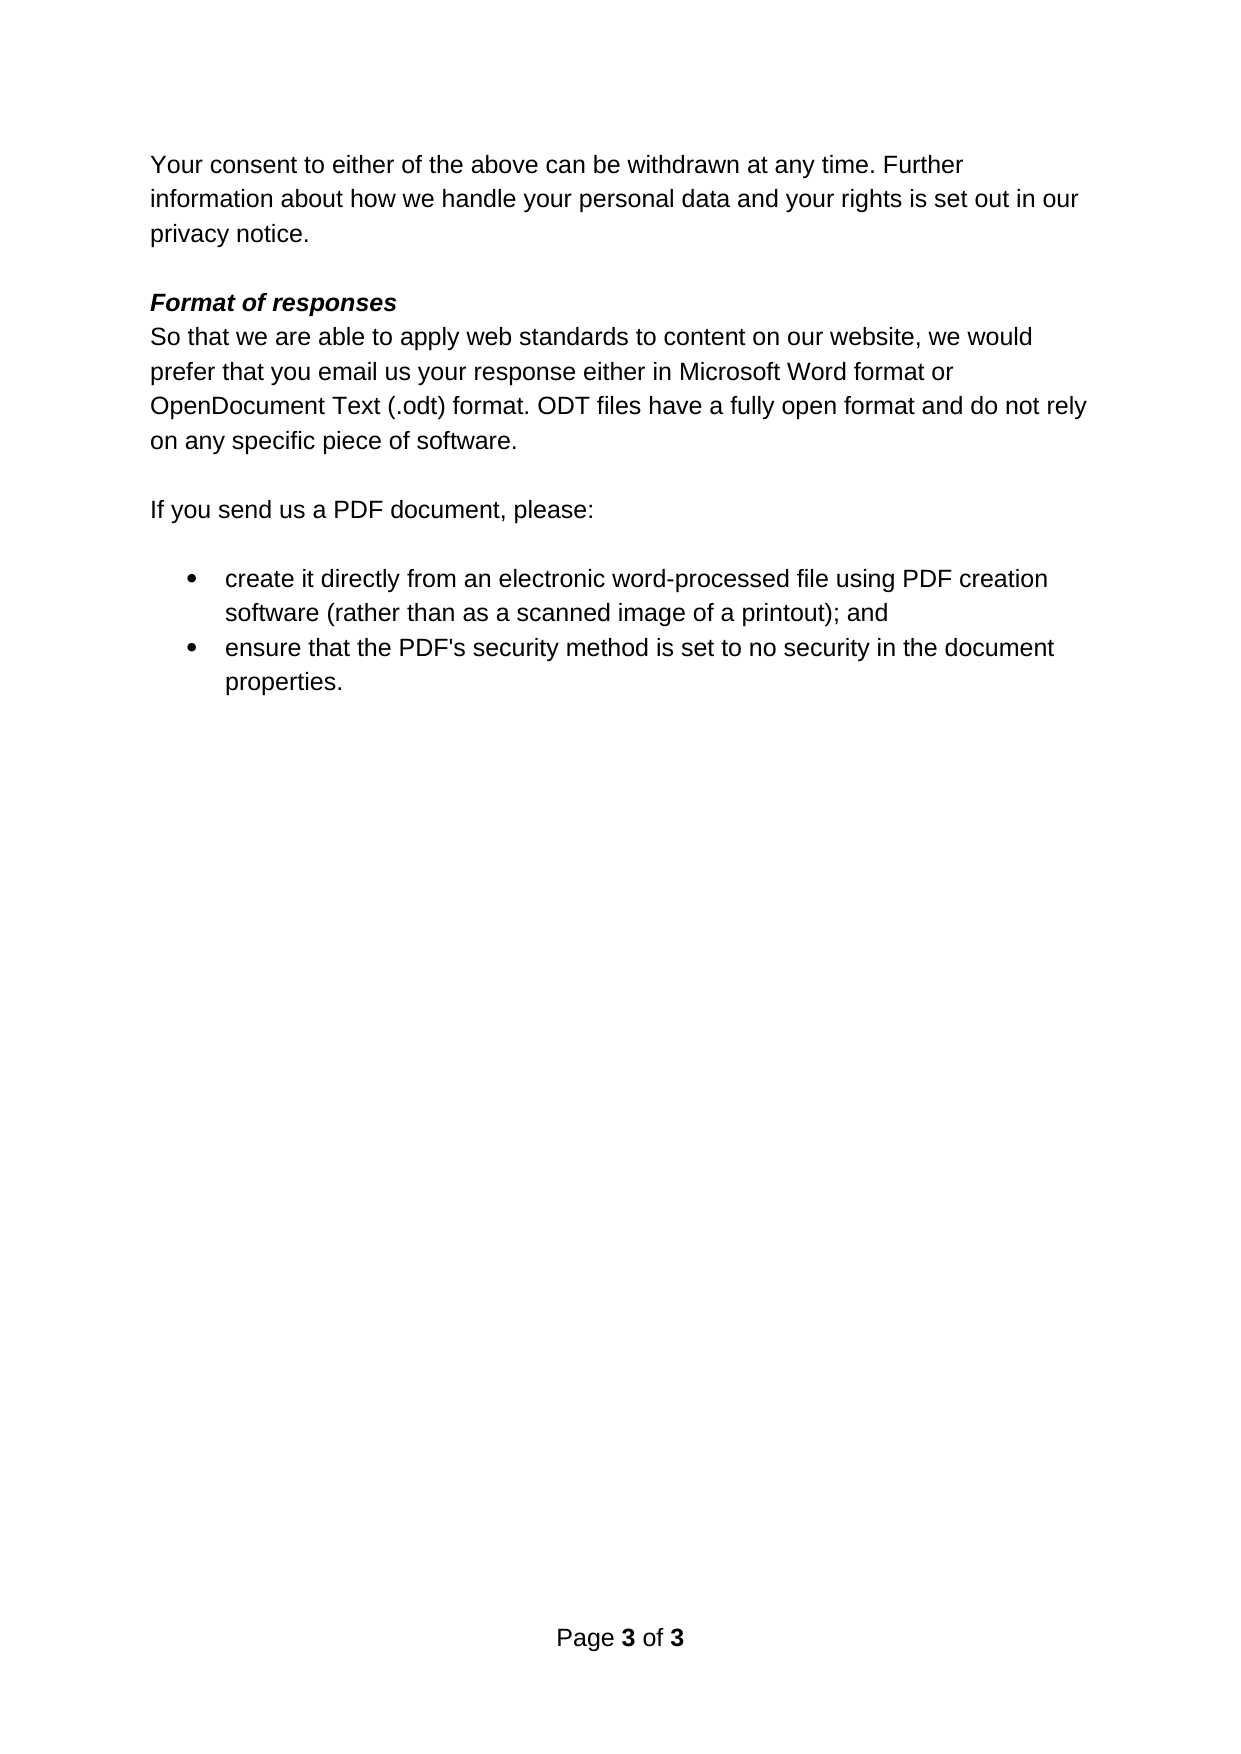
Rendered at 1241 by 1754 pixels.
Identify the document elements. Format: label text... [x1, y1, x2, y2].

list ensure that the PDF's security method is set to no security in the document properties. [187, 633, 1090, 696]
text Your consent to either of the above can be withdrawn at any time. Further information about how we handle your personal data and your rights is set out in our privacy notice. [150, 150, 1090, 248]
text If you send us a PDF document, please: [150, 495, 1090, 523]
list create it directly from an electronic word-processed file using PDF creation software (rather than as a scanned image of a printout); and [187, 564, 1090, 627]
subtitle Format of responses [150, 288, 1090, 317]
text So that we are able to apply web standards to content on our website, we would prefer that you email us your response either in Microsoft Word format or OpenDocument Text (.odt) format. ODT files have a fully open format and do not rely on any specific piece of software. [150, 322, 1090, 454]
